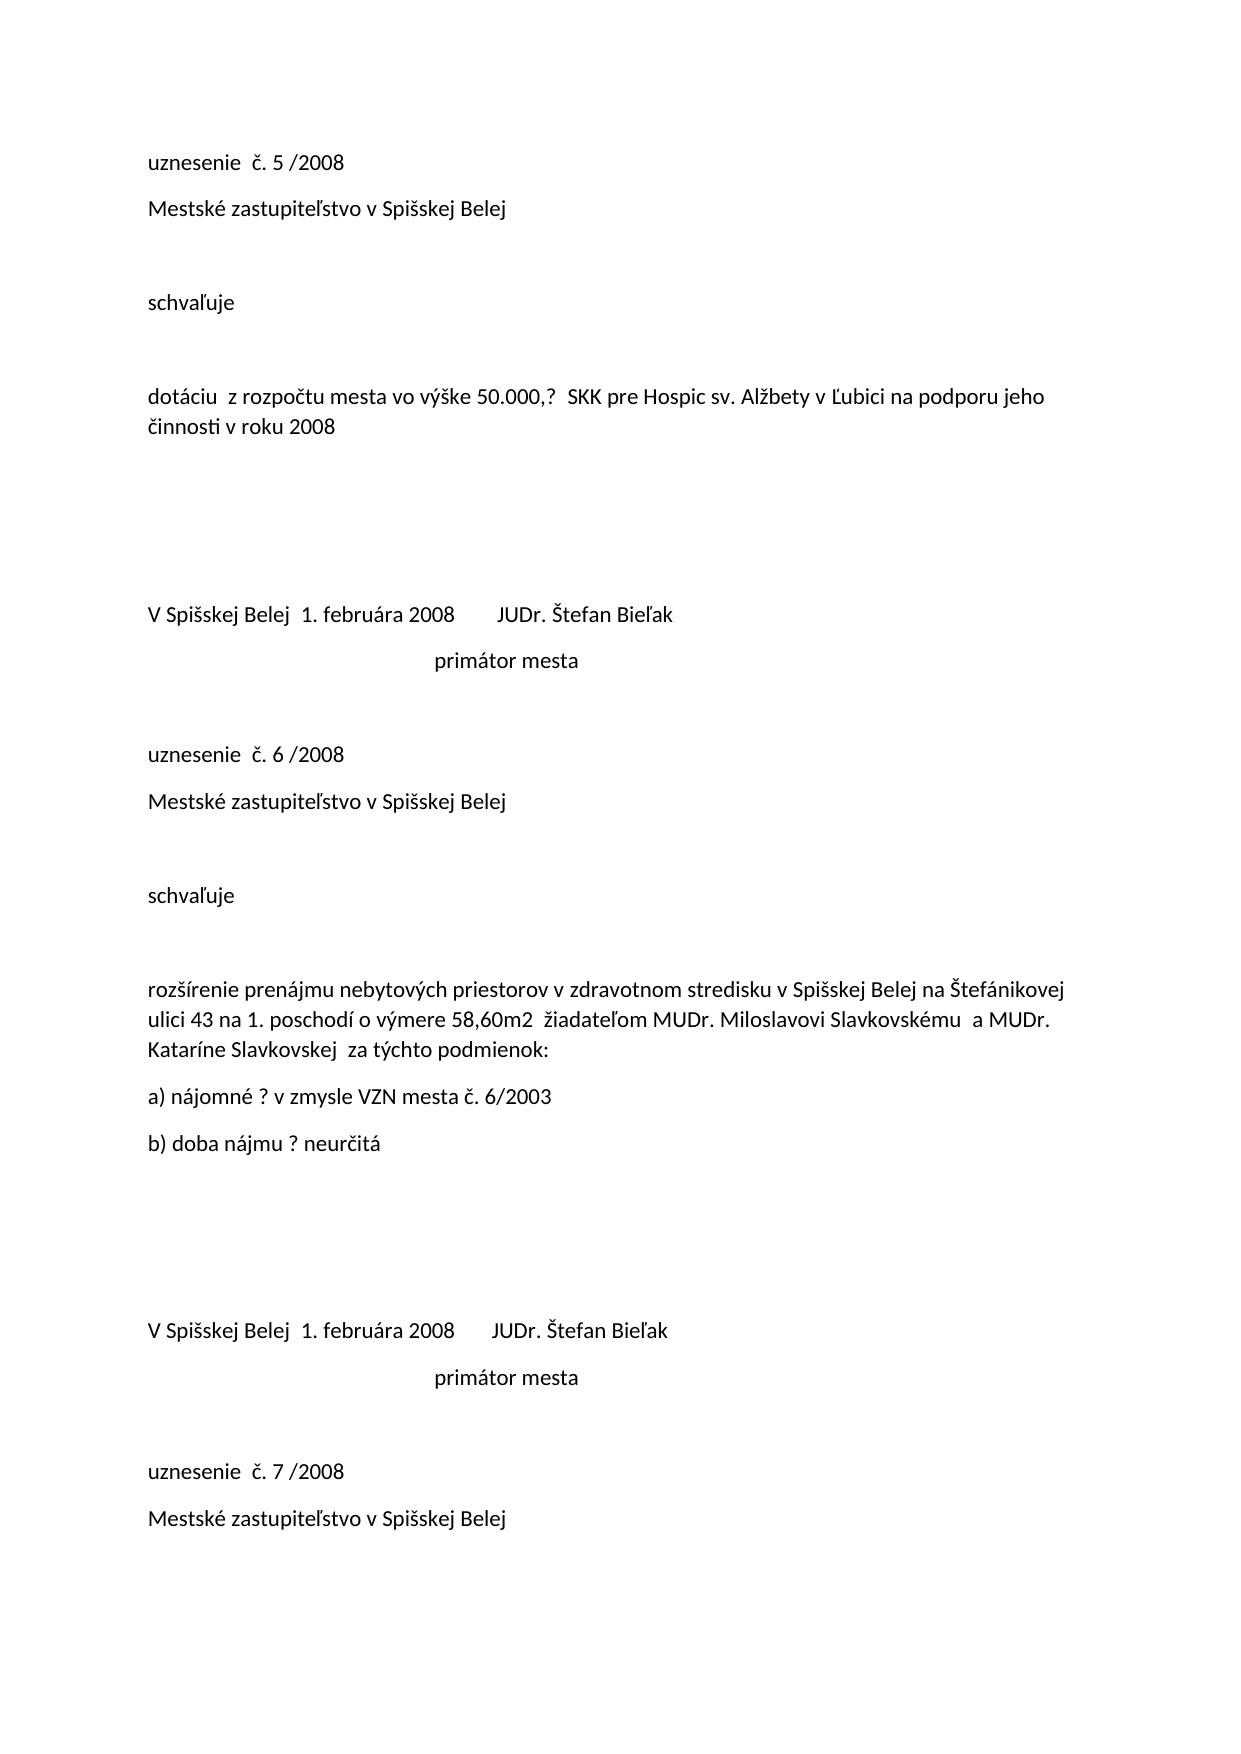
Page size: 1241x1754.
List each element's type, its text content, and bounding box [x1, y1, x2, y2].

text rozšírenie prenájmu nebytových priestorov v zdravotnom stredisku v Spišskej Belej na Štefánikovej ulici 43 na 1. poschodí o výmere 58,60m2 žiadateľom MUDr. Miloslavovi Slavkovskému a MUDr. Kataríne Slavkovskej za týchto podmienok: [148, 975, 1093, 1063]
text primátor mesta [148, 1363, 1093, 1391]
text Mestské zastupiteľstvo v Spišskej Belej [148, 787, 1093, 815]
text primátor mesta [148, 647, 1093, 674]
text Mestské zastupiteľstvo v Spišskej Belej [148, 1504, 1093, 1532]
text V Spišskej Belej 1. februára 2008 JUDr. Štefan Bieľak [148, 600, 1093, 628]
text schvaľuje [148, 881, 1093, 909]
text b) doba nájmu ? neurčitá [148, 1129, 1093, 1157]
text uznesenie č. 7 /2008 [148, 1457, 1093, 1485]
text uznesenie č. 6 /2008 [148, 740, 1093, 768]
text dotáciu z rozpočtu mesta vo výške 50.000,? SKK pre Hospic sv. Alžbety v Ľubici na podporu jeho činnosti v roku 2008 [148, 382, 1093, 440]
text Mestské zastupiteľstvo v Spišskej Belej [148, 194, 1093, 222]
text schvaľuje [148, 288, 1093, 316]
text V Spišskej Belej 1. februára 2008 JUDr. Štefan Bieľak [148, 1316, 1093, 1344]
text a) nájomné ? v zmysle VZN mesta č. 6/2003 [148, 1082, 1093, 1110]
text uznesenie č. 5 /2008 [148, 148, 1093, 176]
